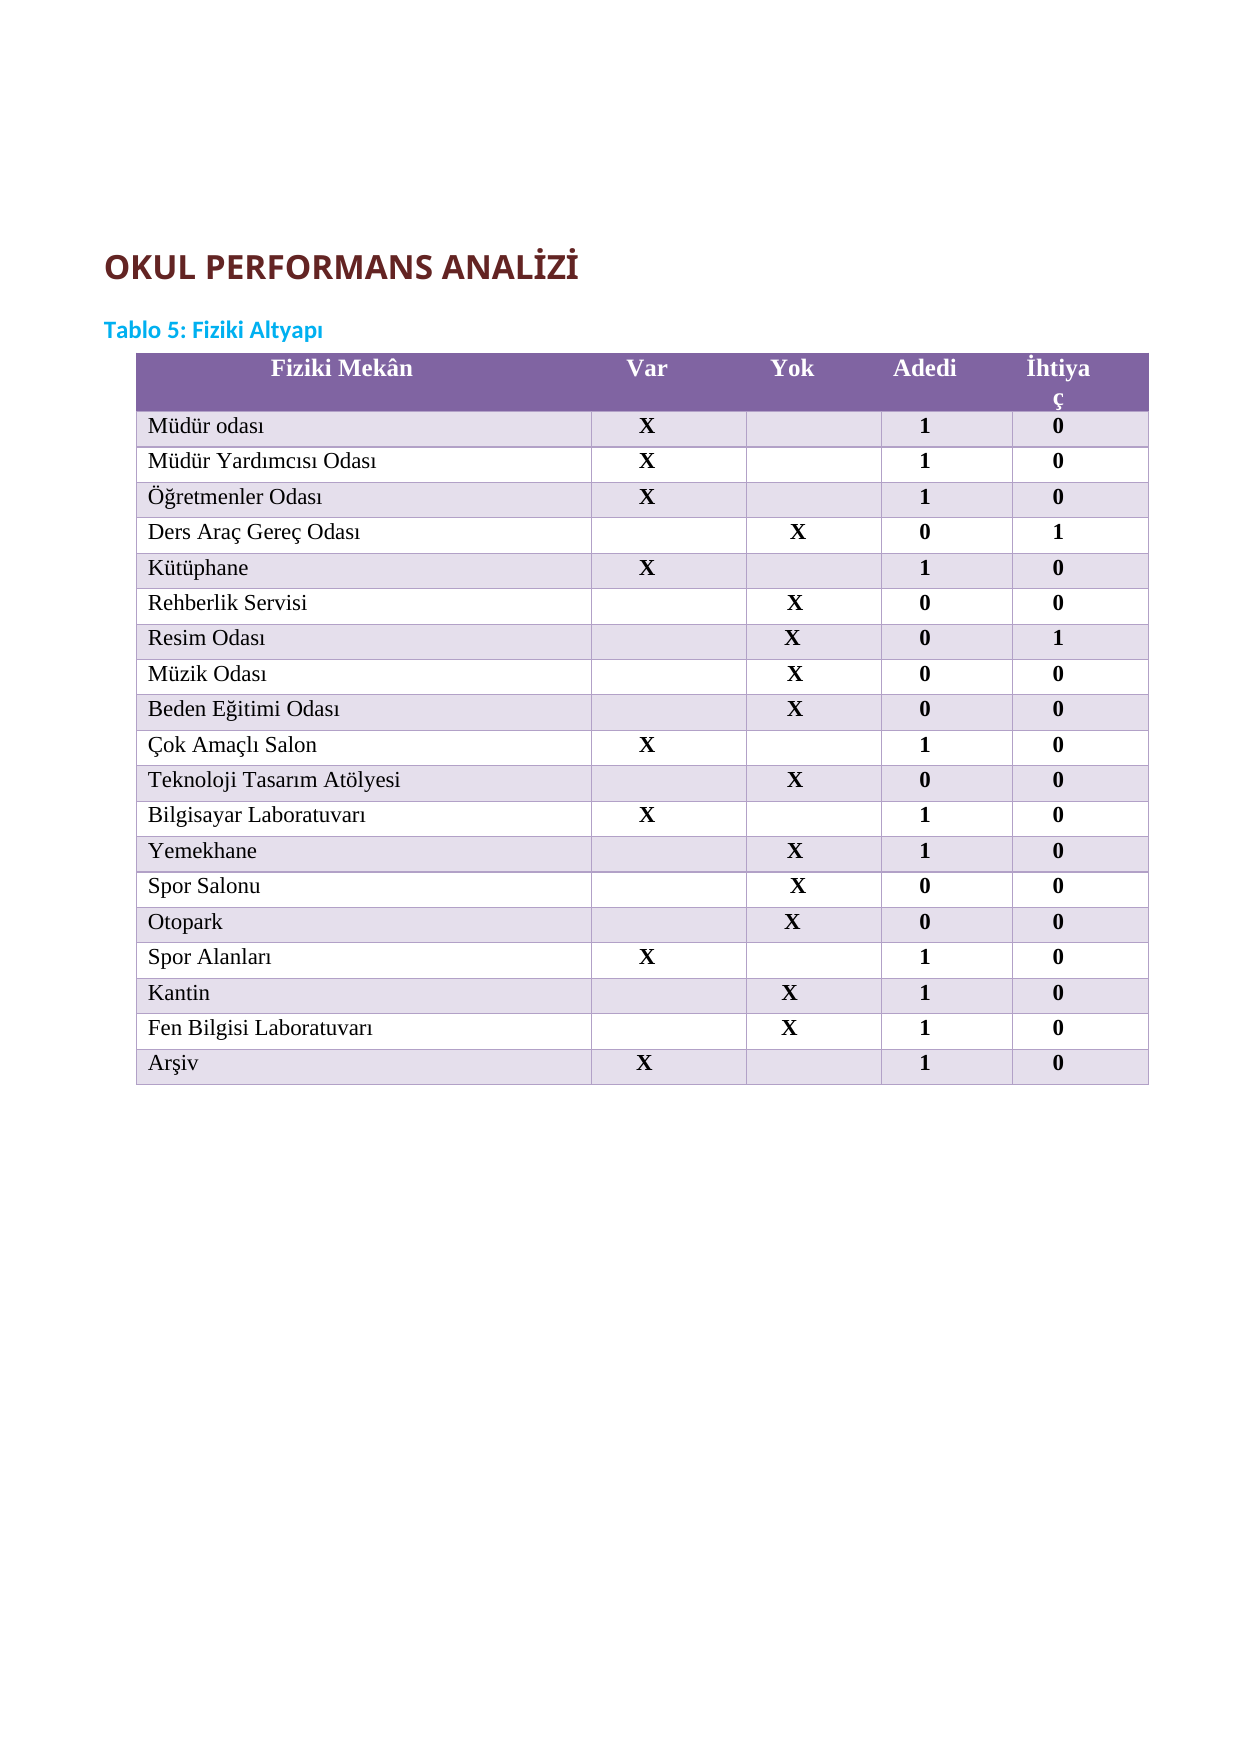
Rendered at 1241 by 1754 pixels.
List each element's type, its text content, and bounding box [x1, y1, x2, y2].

table_cell Kütüphane [137, 554, 591, 588]
table_cell 1 [882, 1050, 1012, 1084]
table_cell 0 [1013, 412, 1148, 446]
table_cell 0 [1013, 554, 1148, 588]
table_cell 0 [1013, 1014, 1148, 1048]
table_cell X [747, 660, 881, 694]
table_cell 1 [882, 412, 1012, 446]
table_cell Çok Amaçlı Salon [137, 731, 591, 765]
table_cell X [747, 695, 881, 730]
table_cell Otopark [137, 908, 591, 942]
table_cell X [592, 483, 746, 517]
table_cell X [747, 873, 881, 907]
table_cell 1 [1013, 625, 1148, 659]
table_cell X [592, 802, 746, 836]
table_cell 0 [1013, 695, 1148, 730]
table_cell Arşiv [137, 1050, 591, 1084]
table_cell 1 [882, 1014, 1012, 1048]
table_cell [747, 943, 881, 978]
table_cell 0 [882, 660, 1012, 694]
table_cell 1 [882, 979, 1012, 1013]
table_cell 0 [882, 589, 1012, 623]
table_cell 0 [1013, 1050, 1148, 1084]
table_cell 0 [882, 908, 1012, 942]
table_cell [592, 1014, 746, 1048]
table_cell 0 [1013, 731, 1148, 765]
subtitle OKUL PERFORMANS ANALİZİ [103, 244, 1137, 289]
table_cell 0 [882, 695, 1012, 730]
table_cell [747, 802, 881, 836]
table_cell Teknoloji Tasarım Atölyesi [137, 766, 591, 801]
table_cell Spor Alanları [137, 943, 591, 978]
table_cell 1 [882, 448, 1012, 482]
table_cell [592, 766, 746, 801]
table_cell Spor Salonu [137, 873, 591, 907]
table_cell [747, 1050, 881, 1084]
table_cell 0 [1013, 979, 1148, 1013]
table_cell [592, 695, 746, 730]
table_cell 1 [882, 802, 1012, 836]
table_cell X [747, 518, 881, 553]
table_cell 0 [882, 518, 1012, 553]
table_cell Kantin [137, 979, 591, 1013]
table_cell Fen Bilgisi Laboratuvarı [137, 1014, 591, 1048]
table_cell 0 [882, 873, 1012, 907]
table_cell X [747, 908, 881, 942]
table_cell [592, 873, 746, 907]
table_header Yok [747, 354, 881, 411]
table_cell Rehberlik Servisi [137, 589, 591, 623]
table_cell X [592, 554, 746, 588]
table_cell X [747, 625, 881, 659]
table_cell 0 [1013, 448, 1148, 482]
table_cell Bilgisayar Laboratuvarı [137, 802, 591, 836]
subtitle Tablo 5: Fiziki Altyapı [103, 314, 1137, 345]
table_cell Müdür odası [137, 412, 591, 446]
table_cell [747, 412, 881, 446]
table_cell 0 [882, 625, 1012, 659]
table_cell X [747, 766, 881, 801]
table_cell [592, 625, 746, 659]
table_cell [592, 979, 746, 1013]
table_cell X [747, 589, 881, 623]
table_cell [747, 554, 881, 588]
table_cell Beden Eğitimi Odası [137, 695, 591, 730]
table_cell 0 [1013, 873, 1148, 907]
table_cell Resim Odası [137, 625, 591, 659]
table_cell X [592, 412, 746, 446]
table_cell 0 [1013, 943, 1148, 978]
table_cell Ders Araç Gereç Odası [137, 518, 591, 553]
table_cell Öğretmenler Odası [137, 483, 591, 517]
table_cell X [592, 1050, 746, 1084]
table_cell 1 [882, 483, 1012, 517]
table_cell [592, 589, 746, 623]
table_cell [592, 518, 746, 553]
table_cell 1 [882, 837, 1012, 871]
table_cell [747, 483, 881, 517]
table_cell [747, 448, 881, 482]
table_cell 0 [1013, 589, 1148, 623]
table_cell 1 [882, 943, 1012, 978]
table_cell [747, 731, 881, 765]
table_cell 1 [882, 554, 1012, 588]
table_cell X [592, 731, 746, 765]
table_cell X [592, 448, 746, 482]
table_cell [592, 837, 746, 871]
table_cell 1 [1013, 518, 1148, 553]
table_header Var [592, 354, 746, 411]
table_cell Müdür Yardımcısı Odası [137, 448, 591, 482]
table_cell 0 [882, 766, 1012, 801]
table_cell Yemekhane [137, 837, 591, 871]
table_cell 0 [1013, 802, 1148, 836]
table_cell X [747, 1014, 881, 1048]
table_header Fiziki Mekân [137, 354, 591, 411]
table_header İhtiyaç [1013, 354, 1148, 411]
table_cell X [747, 979, 881, 1013]
table_cell [592, 908, 746, 942]
table_cell Müzik Odası [137, 660, 591, 694]
table_cell 1 [882, 731, 1012, 765]
table_cell 0 [1013, 483, 1148, 517]
table_cell 0 [1013, 660, 1148, 694]
table_cell 0 [1013, 766, 1148, 801]
table_cell 0 [1013, 908, 1148, 942]
table_cell X [592, 943, 746, 978]
table_header Adedi [882, 354, 1012, 411]
table_cell [592, 660, 746, 694]
table_cell 0 [1013, 837, 1148, 871]
table_cell X [747, 837, 881, 871]
